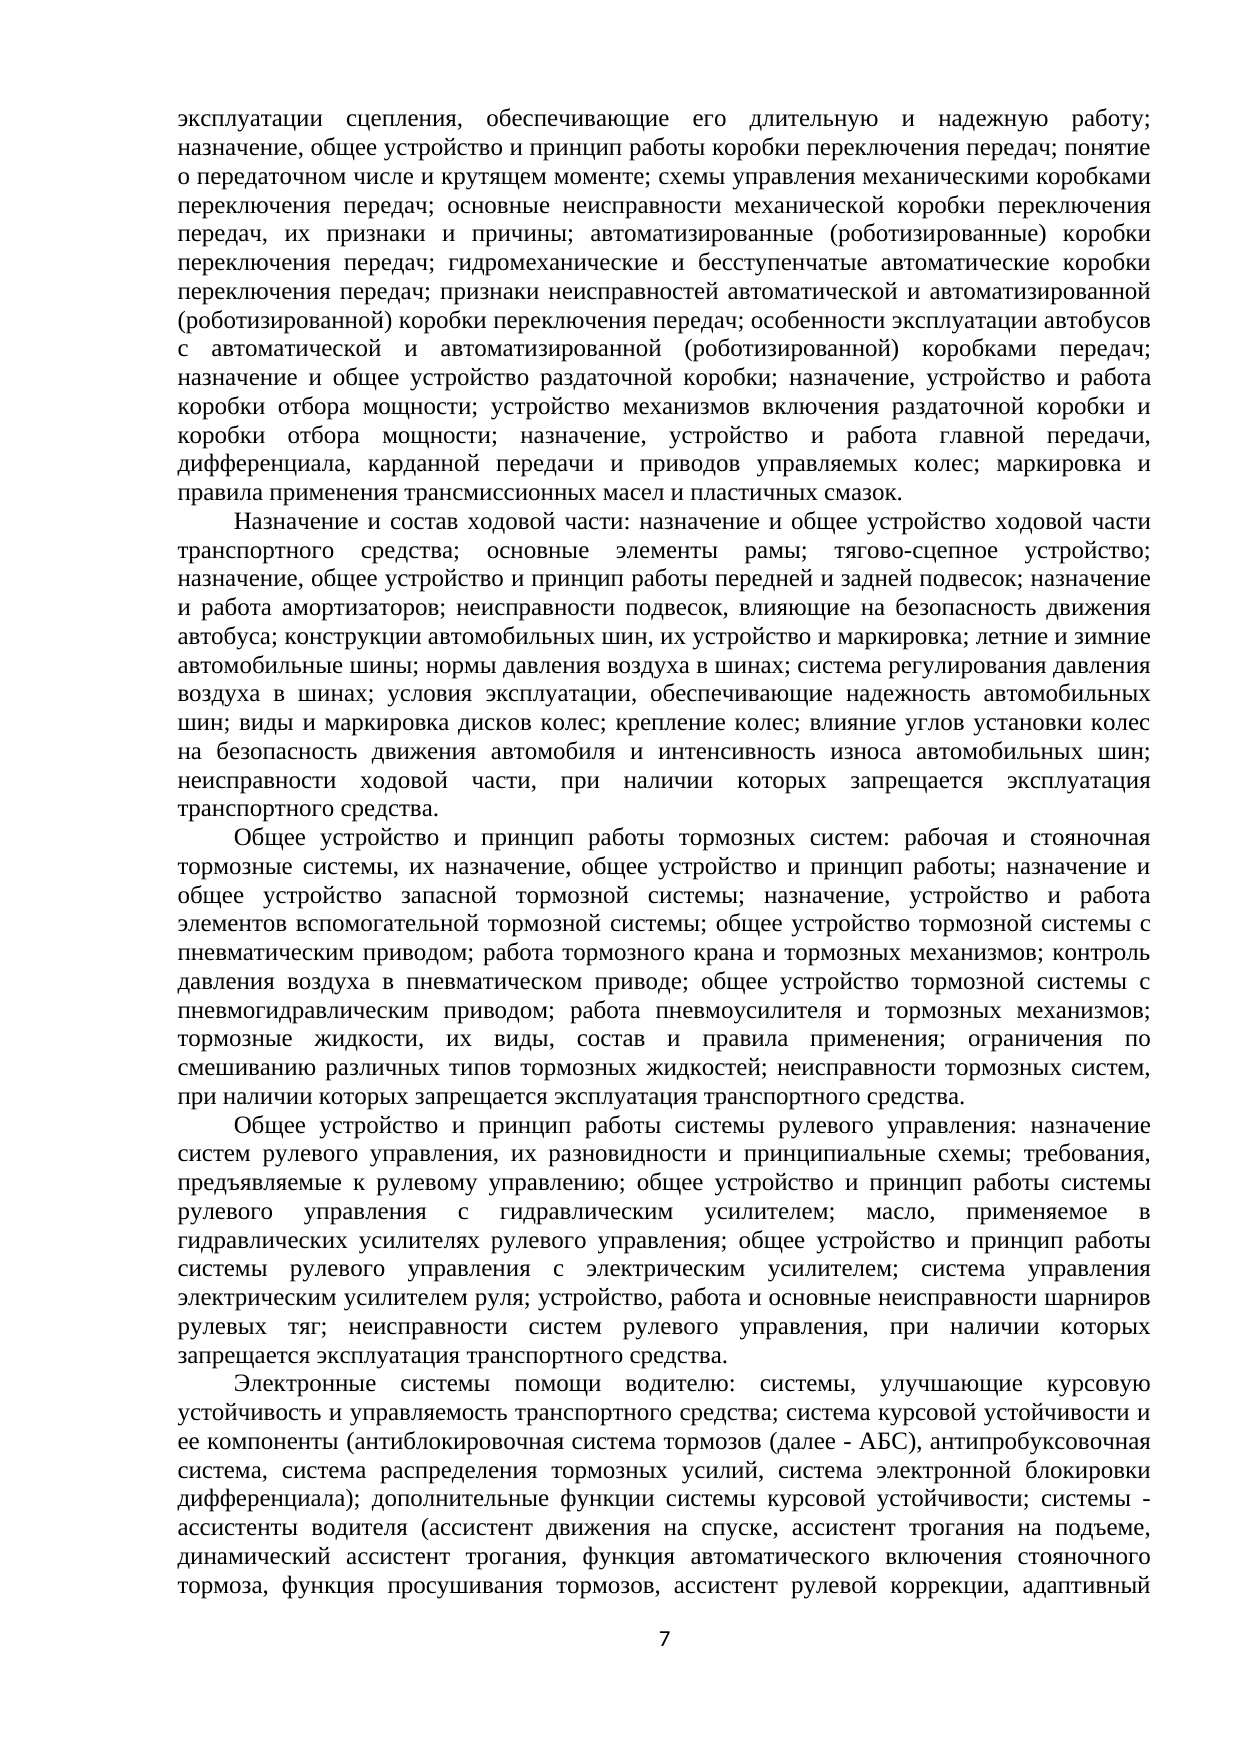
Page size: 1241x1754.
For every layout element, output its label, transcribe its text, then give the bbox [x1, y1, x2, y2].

text Общее устройство и принцип работы тормозных систем: рабочая и стояночная тормозные системы, их назначение, общее устройство и принцип работы; назначение и общее устройство запасной тормозной системы; назначение, устройство и работа элементов вспомогательной тормозной системы; общее устройство тормозной системы с пневматическим приводом; работа тормозного крана и тормозных механизмов; контроль давления воздуха в пневматическом приводе; общее устройство тормозной системы с пневмогидравлическим приводом; работа пневмоусилителя и тормозных механизмов; тормозные жидкости, их виды, состав и правила применения; ограничения по смешиванию различных типов тормозных жидкостей; неисправности тормозных систем, при наличии которых запрещается эксплуатация транспортного средства. [177, 822, 1152, 1110]
text Назначение и состав ходовой части: назначение и общее устройство ходовой части транспортного средства; основные элементы рамы; тягово-сцепное устройство; назначение, общее устройство и принцип работы передней и задней подвесок; назначение и работа амортизаторов; неисправности подвесок, влияющие на безопасность движения автобуса; конструкции автомобильных шин, их устройство и маркировка; летние и зимние автомобильные шины; нормы давления воздуха в шинах; система регулирования давления воздуха в шинах; условия эксплуатации, обеспечивающие надежность автомобильных шин; виды и маркировка дисков колес; крепление колес; влияние углов установки колес на безопасность движения автомобиля и интенсивность износа автомобильных шин; неисправности ходовой части, при наличии которых запрещается эксплуатация транспортного средства. [177, 506, 1152, 822]
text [177, 103, 1152, 506]
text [177, 1368, 1152, 1598]
text Общее устройство и принцип работы системы рулевого управления: назначение систем рулевого управления, их разновидности и принципиальные схемы; требования, предъявляемые к рулевому управлению; общее устройство и принцип работы системы рулевого управления с гидравлическим усилителем; масло, применяемое в гидравлических усилителях рулевого управления; общее устройство и принцип работы системы рулевого управления с электрическим усилителем; система управления электрическим усилителем руля; устройство, работа и основные неисправности шарниров рулевых тяг; неисправности систем рулевого управления, при наличии которых запрещается эксплуатация транспортного средства. [177, 1110, 1152, 1368]
